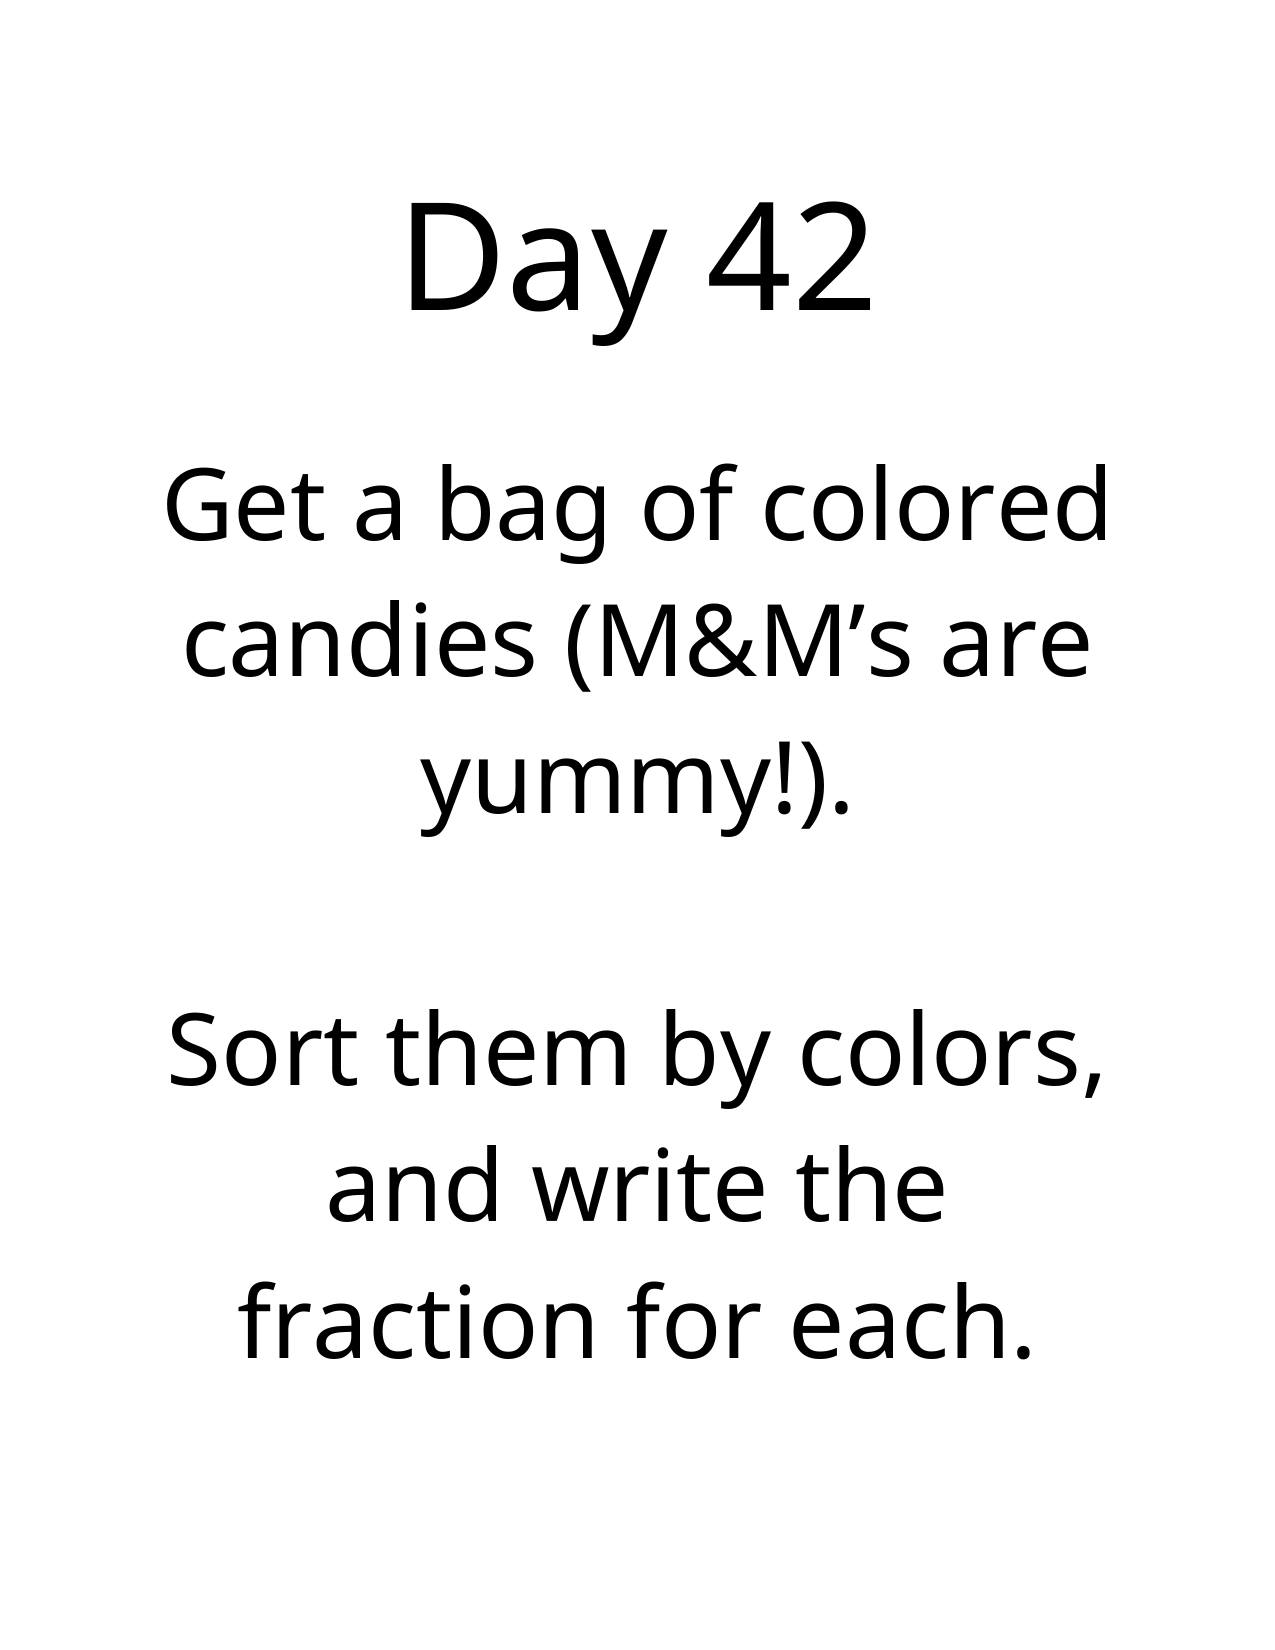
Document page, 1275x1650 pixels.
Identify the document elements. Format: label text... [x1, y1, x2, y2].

text Day 42 [150, 150, 1125, 354]
text Sort them by colors, and write the fraction for each. [150, 979, 1125, 1387]
text Get a bag of colored candies (M&M’s are yummy!). [150, 434, 1125, 842]
